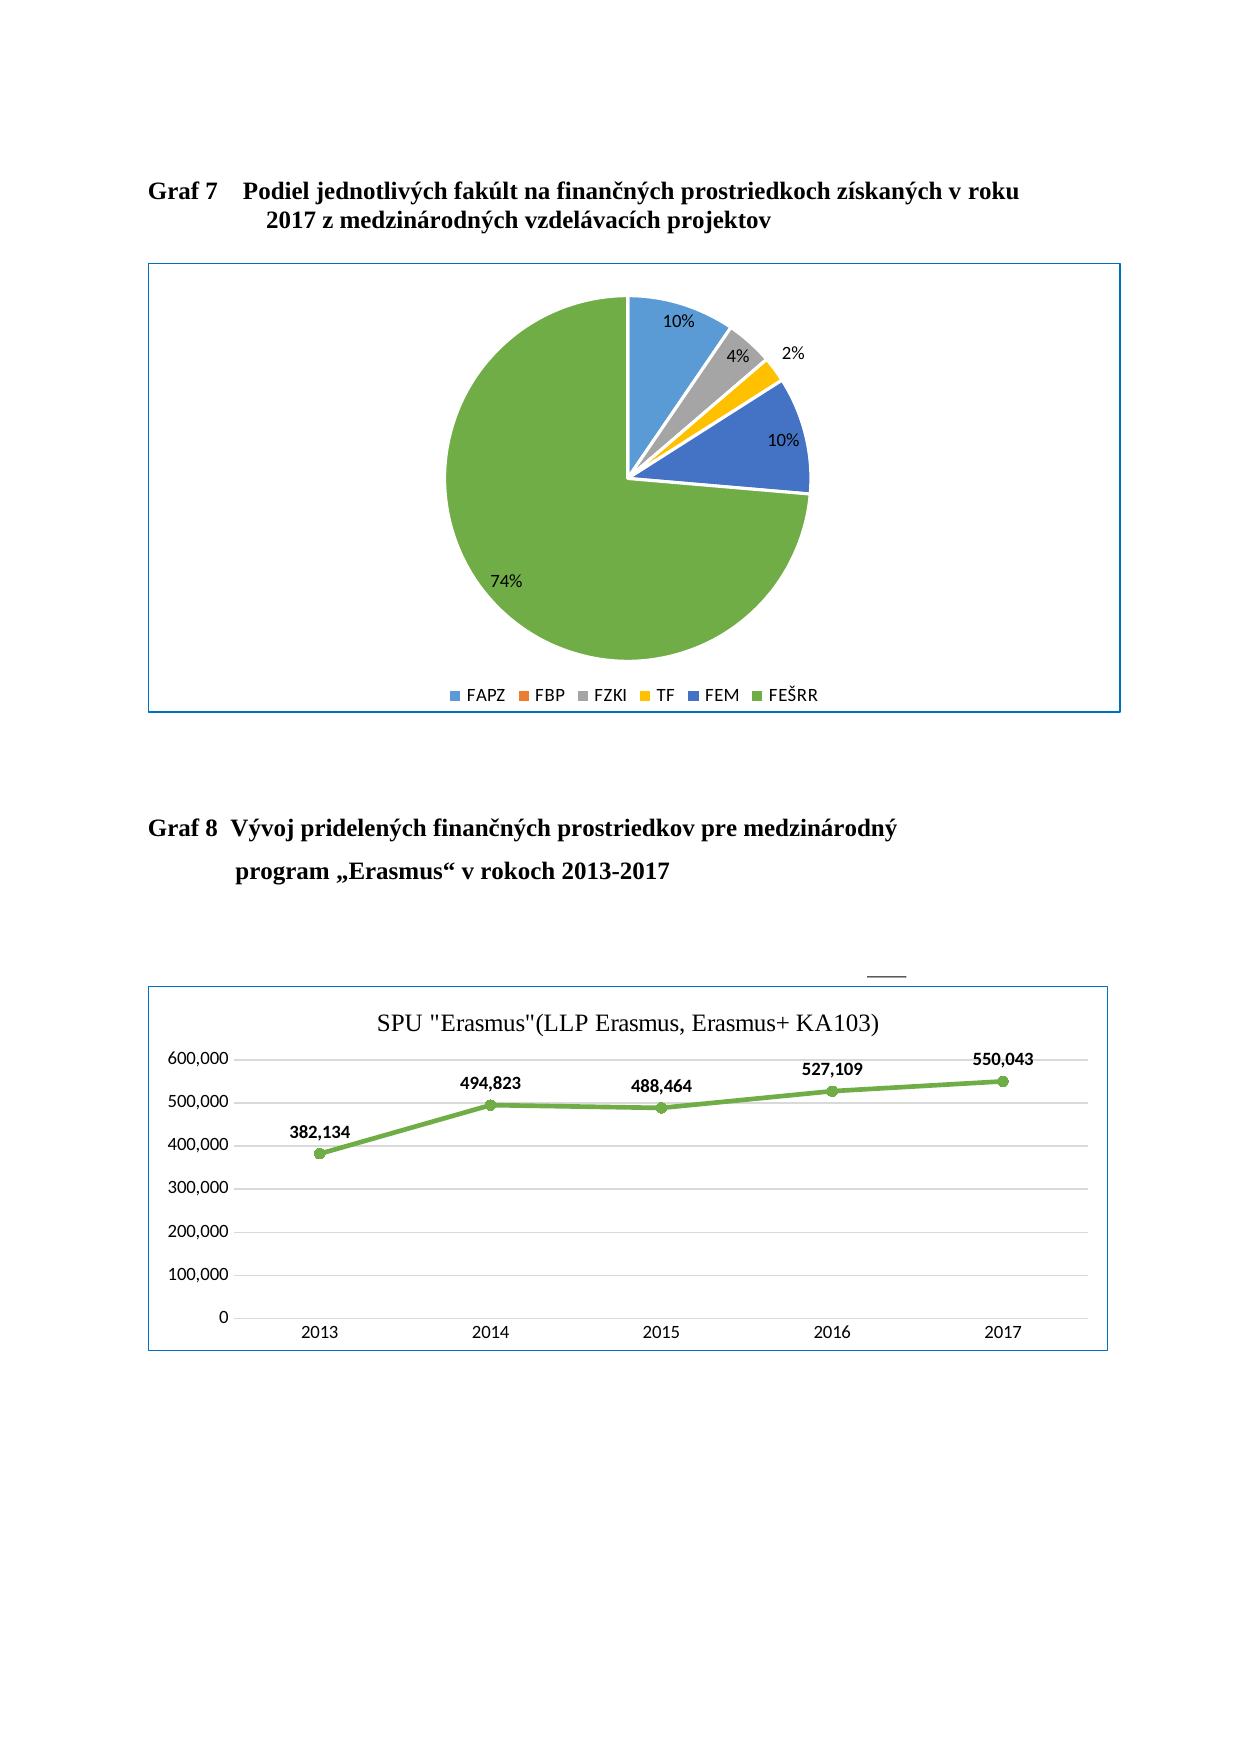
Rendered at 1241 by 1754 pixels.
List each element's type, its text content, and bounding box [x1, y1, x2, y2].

text Graf 8 Vývoj pridelených finančných prostriedkov pre medzinárodný [148, 813, 1093, 842]
text program „Erasmus“ v rokoch 2013-2017 [148, 856, 1093, 885]
text Graf 7 Podiel jednotlivých fakúlt na finančných prostriedkoch získaných v roku 2017 z medzinárodných vzdelávacích projektov [148, 176, 1093, 234]
